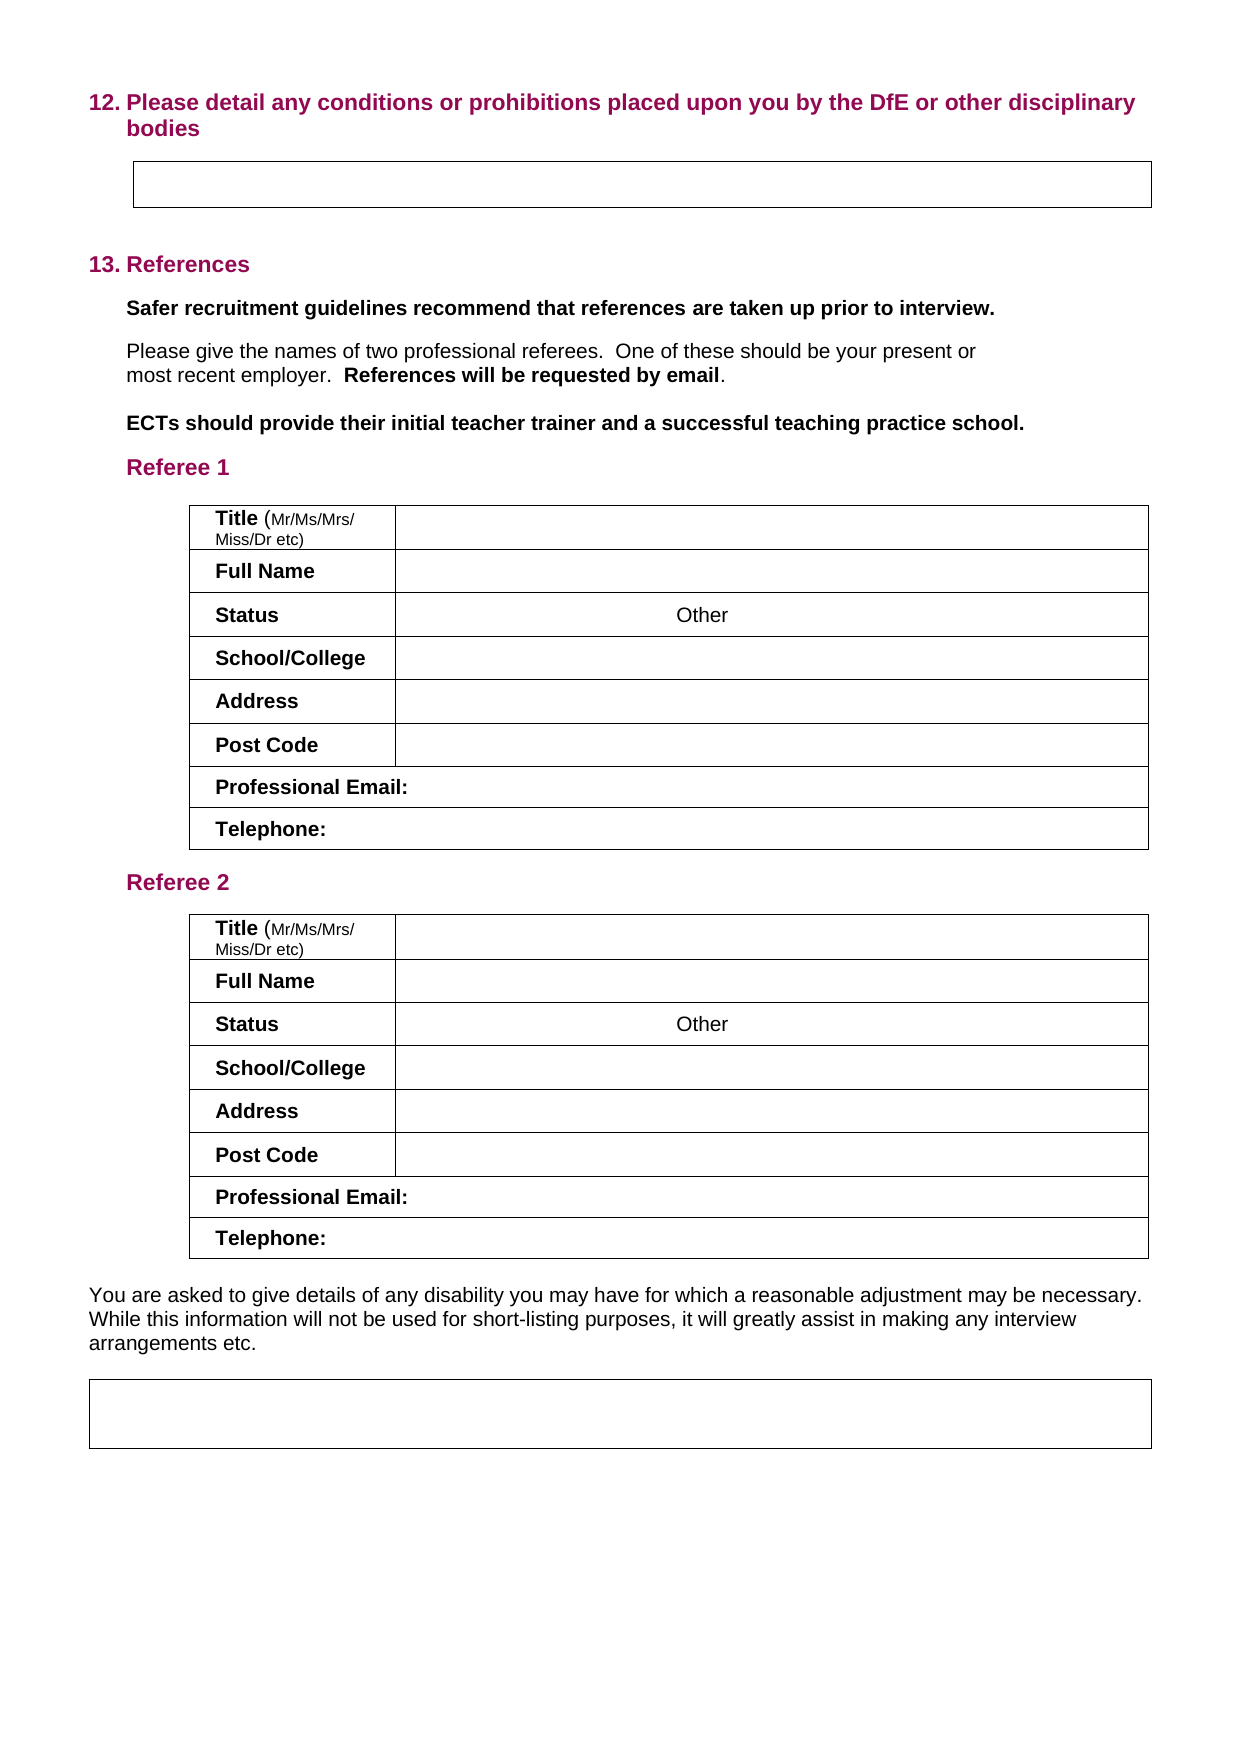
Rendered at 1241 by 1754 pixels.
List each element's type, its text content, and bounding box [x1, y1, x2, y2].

table_header [90, 1380, 1151, 1447]
table_cell Full Name [190, 960, 395, 1002]
table_cell [396, 1090, 1148, 1132]
table_cell [396, 960, 1148, 1002]
text most recent employer. References will be requested by email. [89, 363, 1152, 387]
text 12. Please detail any conditions or prohibitions placed upon you by the DfE or other disciplinary [89, 89, 1152, 115]
text Please give the names of two professional referees. One of these should be your present or [89, 339, 1152, 363]
text ECTs should provide their initial teacher trainer and a successful teaching practice school. [89, 411, 1152, 435]
table_header [396, 915, 1148, 958]
table_header [396, 506, 1148, 549]
table_cell Post Code [190, 724, 395, 766]
text Referee 2 [89, 869, 1152, 895]
table_cell Address [190, 1090, 395, 1132]
text Referee 1 [89, 454, 1152, 481]
table_cell Telephone: [190, 808, 1148, 848]
table_cell School/College [190, 637, 395, 679]
table_cell [396, 724, 1148, 766]
text You are asked to give details of any disability you may have for which a reasonable adjustment may be necessary. While this information will not be used for short-listing purposes, it will greatly assist in making any interview arrangements etc. [89, 1283, 1152, 1355]
table_cell School/College [190, 1046, 395, 1089]
table_cell Professional Email: [190, 1177, 1148, 1217]
text Safer recruitment guidelines recommend that references are taken up prior to interview. [89, 296, 1152, 320]
table_cell [396, 1133, 1148, 1176]
text bodies [89, 115, 1152, 141]
table_cell [396, 1046, 1148, 1089]
table_cell [396, 680, 1148, 723]
table_header [134, 162, 1151, 207]
table_cell Address [190, 680, 395, 723]
table_cell [396, 550, 1148, 592]
table_cell Other [396, 593, 1148, 636]
table_cell Post Code [190, 1133, 395, 1176]
table_cell Full Name [190, 550, 395, 592]
table_header Title (Mr/Ms/Mrs/ Miss/Dr etc) [190, 915, 395, 958]
table_cell Status [190, 1003, 395, 1045]
table_cell Other [396, 1003, 1148, 1045]
table_cell Status [190, 593, 395, 636]
table_cell Professional Email: [190, 767, 1148, 807]
table_header Title (Mr/Ms/Mrs/ Miss/Dr etc) [190, 506, 395, 549]
text 13. References [89, 251, 1152, 277]
table_cell [396, 637, 1148, 679]
table_cell Telephone: [190, 1218, 1148, 1258]
